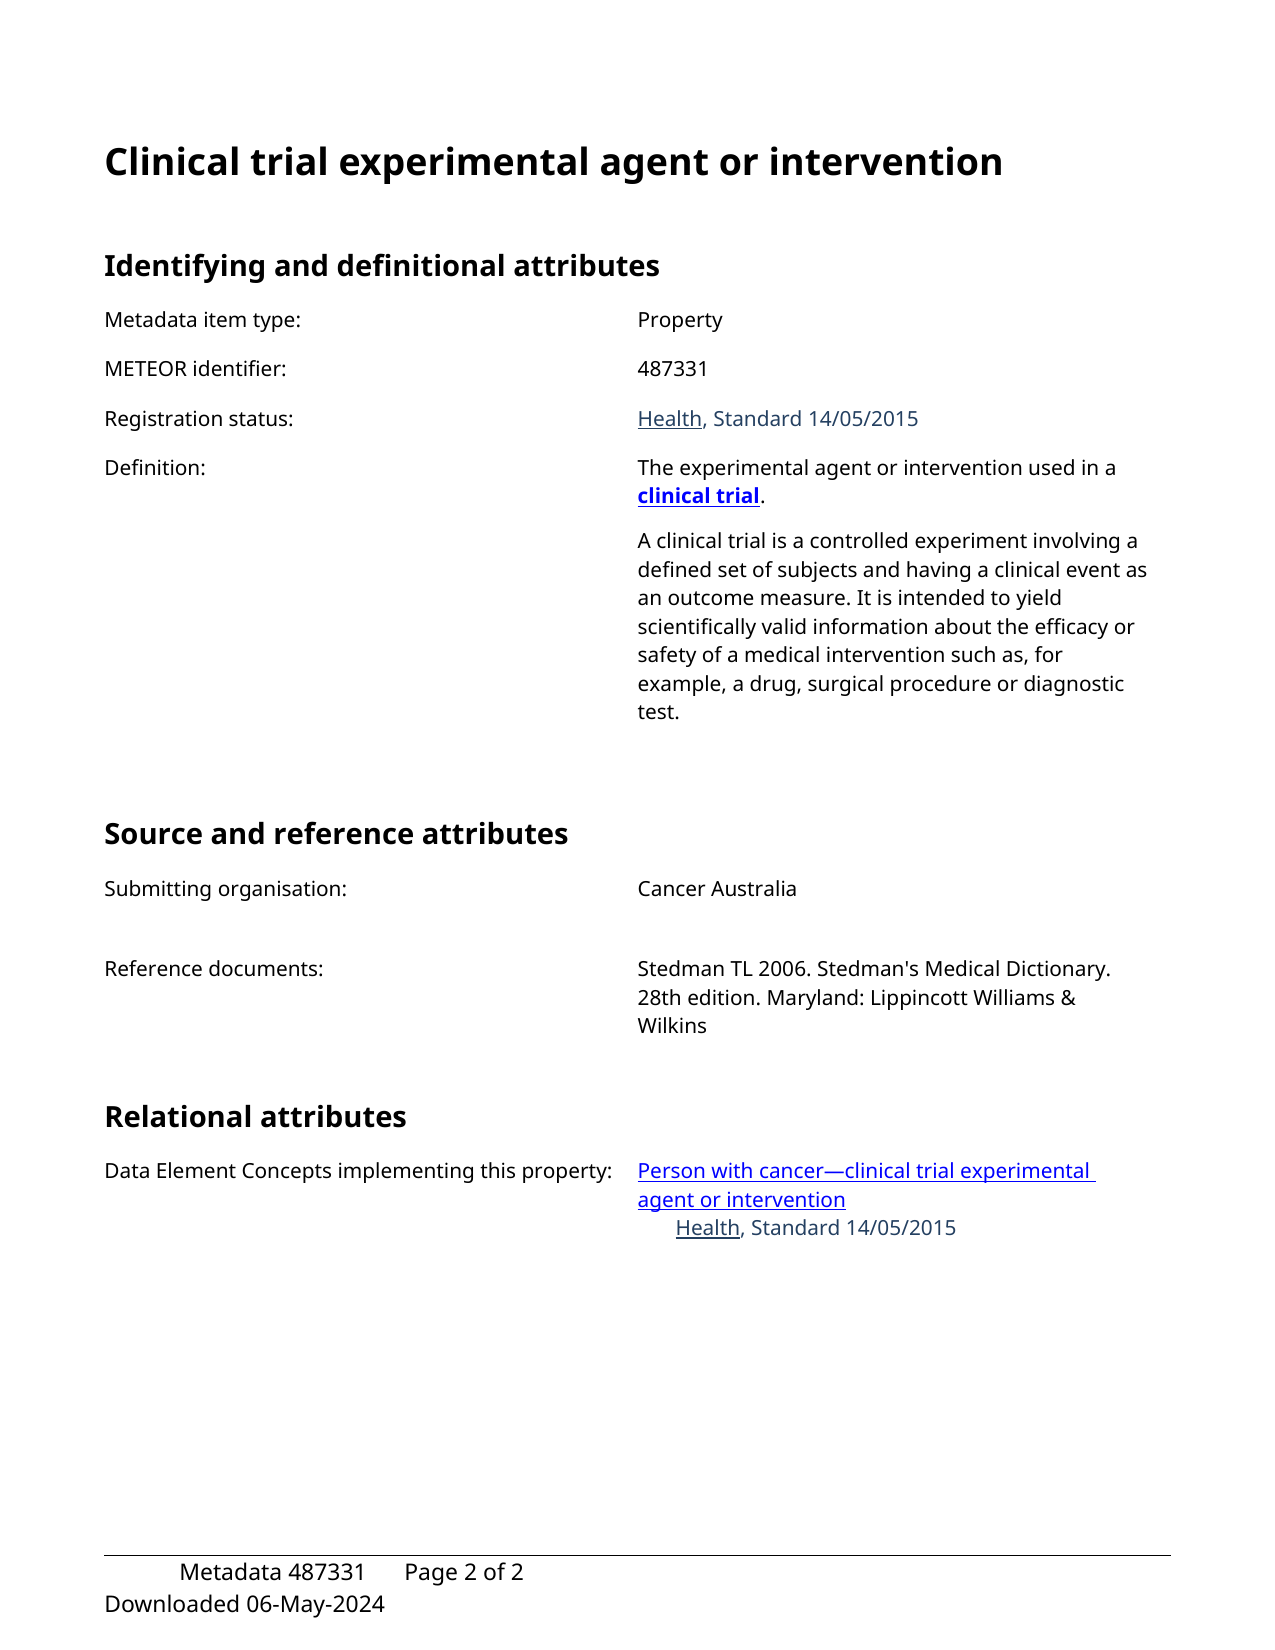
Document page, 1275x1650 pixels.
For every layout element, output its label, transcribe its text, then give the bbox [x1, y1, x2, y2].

table_cell Definition: [93, 443, 626, 736]
table_cell Registration status: [93, 394, 626, 443]
table_cell Stedman TL 2006. Stedman's Medical Dictionary. 28th edition. Maryland: Lippincott Williams & Wilkins [626, 944, 1159, 1050]
table_cell Relational attributes [93, 1050, 1159, 1146]
table_cell The experimental agent or intervention used in a clinical trial. A clinical trial is a controlled experiment involving a defined set of subjects and having a clinical event as an outcome measure. It is intended to yield scientifically valid information about the efficacy or safety of a medical intervention such as, for example, a drug, surgical procedure or diagnostic test. [626, 443, 1159, 736]
table_cell Person with cancer—clinical trial experimental agent or intervention Health, Standard 14/05/2015 [626, 1146, 1159, 1309]
table_cell Health, Standard 14/05/2015 [626, 394, 1159, 443]
table_cell 487331 [626, 344, 1159, 393]
table_cell Data Element Concepts implementing this property: [93, 1146, 626, 1309]
table_header Source and reference attributes [93, 768, 1159, 863]
table_cell Property [626, 295, 1159, 344]
table_header Identifying and definitional attributes [93, 199, 1159, 295]
table_cell Metadata item type: [93, 295, 626, 344]
table_cell Reference documents: [93, 944, 626, 1050]
table_cell METEOR identifier: [93, 344, 626, 393]
subtitle Clinical trial experimental agent or intervention [104, 135, 1171, 186]
table_cell Cancer Australia [626, 863, 1159, 944]
table_cell Submitting organisation: [93, 863, 626, 944]
